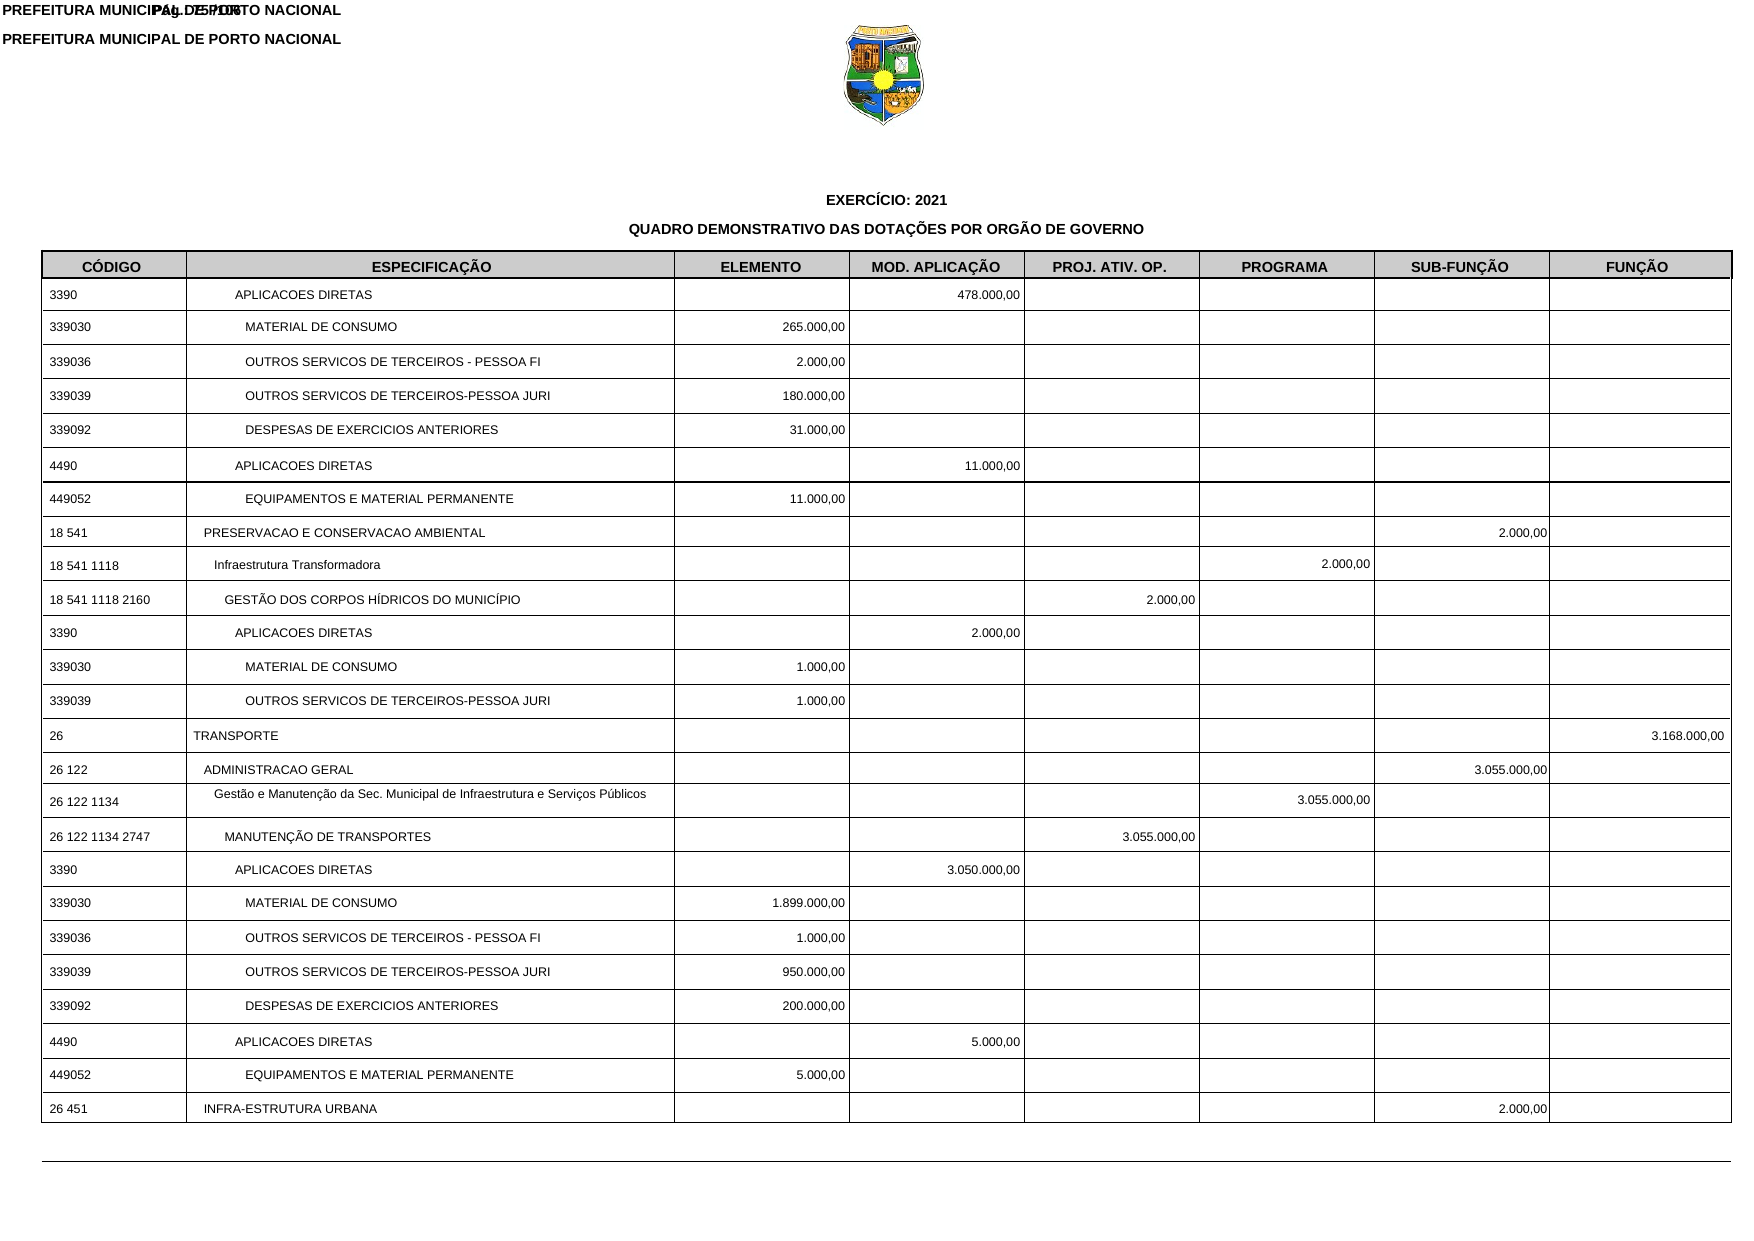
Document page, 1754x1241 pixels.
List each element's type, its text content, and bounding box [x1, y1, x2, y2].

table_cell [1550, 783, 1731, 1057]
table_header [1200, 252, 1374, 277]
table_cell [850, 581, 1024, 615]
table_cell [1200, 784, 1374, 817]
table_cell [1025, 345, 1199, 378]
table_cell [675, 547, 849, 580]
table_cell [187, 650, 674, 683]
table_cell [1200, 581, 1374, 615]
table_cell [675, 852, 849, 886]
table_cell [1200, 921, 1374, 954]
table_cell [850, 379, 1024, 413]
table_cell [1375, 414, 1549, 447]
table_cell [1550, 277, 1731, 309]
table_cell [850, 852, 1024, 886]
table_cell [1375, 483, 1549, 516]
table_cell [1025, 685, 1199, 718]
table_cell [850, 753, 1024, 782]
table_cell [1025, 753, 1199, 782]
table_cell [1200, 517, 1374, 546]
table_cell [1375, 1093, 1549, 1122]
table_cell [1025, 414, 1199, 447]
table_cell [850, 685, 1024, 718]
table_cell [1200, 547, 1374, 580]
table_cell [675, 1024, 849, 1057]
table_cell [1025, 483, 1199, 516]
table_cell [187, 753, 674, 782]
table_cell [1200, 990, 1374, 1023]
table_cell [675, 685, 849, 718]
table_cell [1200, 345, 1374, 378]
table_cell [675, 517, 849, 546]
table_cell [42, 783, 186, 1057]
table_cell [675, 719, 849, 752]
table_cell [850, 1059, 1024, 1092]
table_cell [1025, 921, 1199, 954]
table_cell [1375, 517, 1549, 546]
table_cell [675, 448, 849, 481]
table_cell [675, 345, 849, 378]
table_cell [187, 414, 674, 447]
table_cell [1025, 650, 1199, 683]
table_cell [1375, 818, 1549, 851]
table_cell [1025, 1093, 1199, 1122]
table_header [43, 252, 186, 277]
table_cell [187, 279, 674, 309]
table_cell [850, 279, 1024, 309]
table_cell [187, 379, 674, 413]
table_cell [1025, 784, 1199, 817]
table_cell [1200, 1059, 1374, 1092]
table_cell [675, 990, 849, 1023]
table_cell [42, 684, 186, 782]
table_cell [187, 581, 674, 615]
text QUADRO DEMONSTRATIVO DAS DOTAÇÕES POR ORGÃO DE GOVERNO [626, 221, 1147, 238]
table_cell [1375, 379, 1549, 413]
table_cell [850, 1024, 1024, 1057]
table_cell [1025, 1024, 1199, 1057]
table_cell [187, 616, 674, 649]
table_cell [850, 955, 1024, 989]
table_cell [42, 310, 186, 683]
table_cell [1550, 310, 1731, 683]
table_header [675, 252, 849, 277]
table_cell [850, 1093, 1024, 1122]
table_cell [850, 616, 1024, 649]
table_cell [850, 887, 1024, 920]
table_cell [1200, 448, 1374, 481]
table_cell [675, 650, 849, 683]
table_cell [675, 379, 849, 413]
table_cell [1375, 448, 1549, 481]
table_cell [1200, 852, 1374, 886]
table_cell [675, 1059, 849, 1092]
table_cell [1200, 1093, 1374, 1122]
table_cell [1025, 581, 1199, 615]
text EXERCÍCIO: 2021 [626, 192, 1147, 208]
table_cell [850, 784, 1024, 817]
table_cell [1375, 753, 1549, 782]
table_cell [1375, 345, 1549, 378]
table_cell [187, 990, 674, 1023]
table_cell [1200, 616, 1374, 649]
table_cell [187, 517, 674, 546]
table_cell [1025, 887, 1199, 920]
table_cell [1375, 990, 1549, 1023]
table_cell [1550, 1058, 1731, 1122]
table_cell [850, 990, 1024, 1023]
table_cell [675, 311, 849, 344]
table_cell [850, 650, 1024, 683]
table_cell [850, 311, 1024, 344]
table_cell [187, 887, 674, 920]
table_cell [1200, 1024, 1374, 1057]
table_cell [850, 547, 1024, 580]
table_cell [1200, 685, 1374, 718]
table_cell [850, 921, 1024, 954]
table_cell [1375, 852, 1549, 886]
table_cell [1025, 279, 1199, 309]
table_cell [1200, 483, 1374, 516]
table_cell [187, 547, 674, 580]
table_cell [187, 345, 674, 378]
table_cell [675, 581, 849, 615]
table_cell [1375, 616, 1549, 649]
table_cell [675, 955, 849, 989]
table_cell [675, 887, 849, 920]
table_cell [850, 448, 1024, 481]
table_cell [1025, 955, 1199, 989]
picture [843, 25, 925, 130]
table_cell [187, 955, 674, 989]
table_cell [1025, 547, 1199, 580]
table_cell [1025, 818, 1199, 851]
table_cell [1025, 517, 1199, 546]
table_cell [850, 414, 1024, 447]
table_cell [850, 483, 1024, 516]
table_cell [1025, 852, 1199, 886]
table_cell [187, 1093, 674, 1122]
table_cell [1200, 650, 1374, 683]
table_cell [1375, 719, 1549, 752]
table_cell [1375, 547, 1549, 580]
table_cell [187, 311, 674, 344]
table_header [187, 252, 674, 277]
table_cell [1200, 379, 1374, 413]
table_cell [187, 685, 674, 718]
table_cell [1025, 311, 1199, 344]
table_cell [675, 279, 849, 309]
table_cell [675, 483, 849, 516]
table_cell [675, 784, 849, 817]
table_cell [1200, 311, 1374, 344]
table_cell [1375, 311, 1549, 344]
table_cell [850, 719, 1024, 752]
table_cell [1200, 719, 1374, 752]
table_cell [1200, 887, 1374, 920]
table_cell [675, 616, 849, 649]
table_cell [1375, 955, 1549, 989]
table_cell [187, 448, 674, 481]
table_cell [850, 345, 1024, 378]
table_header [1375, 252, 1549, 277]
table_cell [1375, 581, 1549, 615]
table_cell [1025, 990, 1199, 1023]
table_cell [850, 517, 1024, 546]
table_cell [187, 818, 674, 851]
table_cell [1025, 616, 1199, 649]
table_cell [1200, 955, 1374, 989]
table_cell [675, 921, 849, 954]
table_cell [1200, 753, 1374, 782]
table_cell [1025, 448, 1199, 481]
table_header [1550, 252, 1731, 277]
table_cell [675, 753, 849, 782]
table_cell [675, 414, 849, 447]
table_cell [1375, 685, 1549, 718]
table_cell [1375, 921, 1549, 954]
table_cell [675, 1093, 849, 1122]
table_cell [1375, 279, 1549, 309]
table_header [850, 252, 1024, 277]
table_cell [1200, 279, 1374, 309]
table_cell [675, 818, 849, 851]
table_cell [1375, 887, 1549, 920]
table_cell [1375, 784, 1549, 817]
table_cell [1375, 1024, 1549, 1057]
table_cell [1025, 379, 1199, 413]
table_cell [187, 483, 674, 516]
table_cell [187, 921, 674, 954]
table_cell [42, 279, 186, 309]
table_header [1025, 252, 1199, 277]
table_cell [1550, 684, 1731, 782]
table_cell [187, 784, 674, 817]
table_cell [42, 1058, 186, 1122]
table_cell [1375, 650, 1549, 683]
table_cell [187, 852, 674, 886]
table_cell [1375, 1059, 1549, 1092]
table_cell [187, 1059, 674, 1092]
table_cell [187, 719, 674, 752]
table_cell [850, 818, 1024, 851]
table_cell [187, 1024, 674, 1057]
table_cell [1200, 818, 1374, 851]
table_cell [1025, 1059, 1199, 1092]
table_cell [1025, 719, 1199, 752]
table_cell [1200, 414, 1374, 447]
